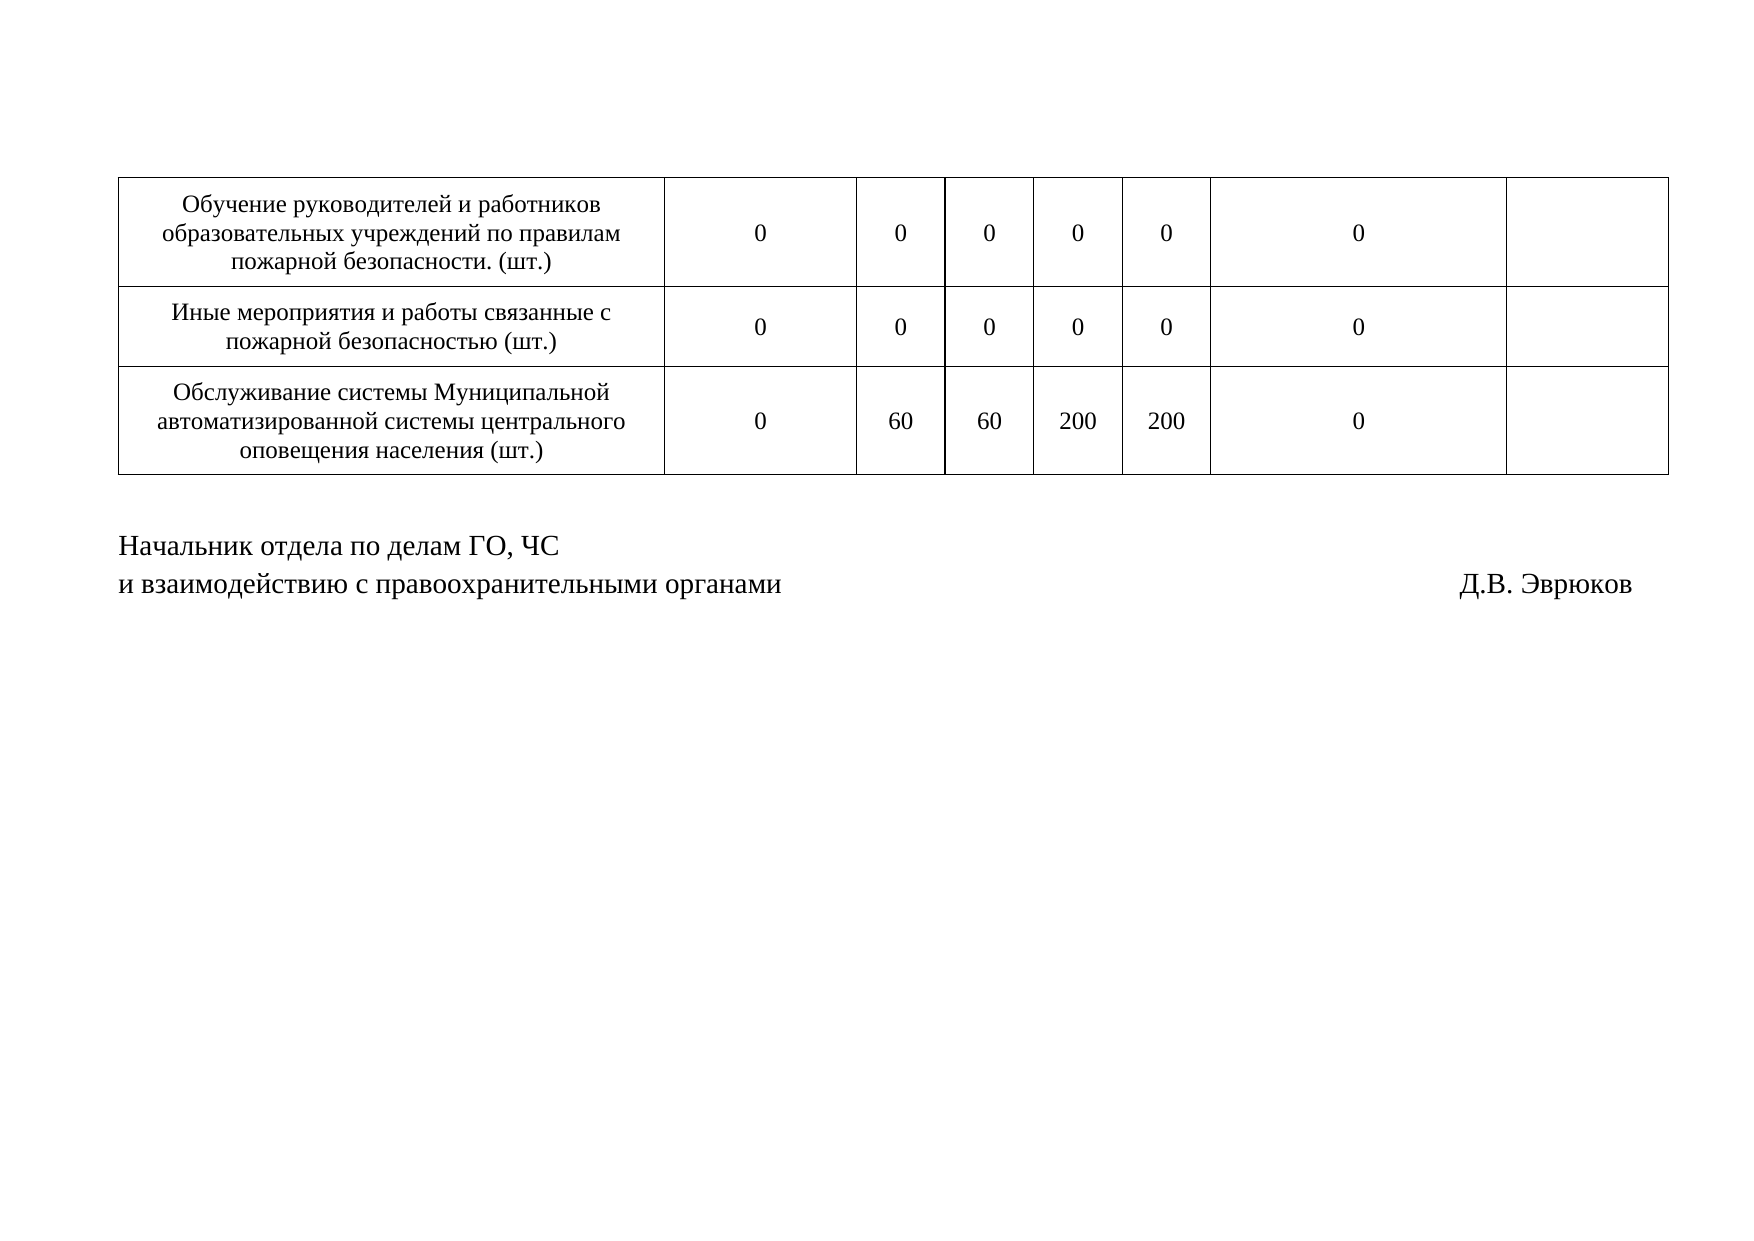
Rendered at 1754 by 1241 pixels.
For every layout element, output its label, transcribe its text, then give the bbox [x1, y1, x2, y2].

table_cell 0 [1211, 178, 1506, 286]
text Начальник отдела по делам ГО, ЧС [118, 528, 1636, 562]
table_cell Иные мероприятия и работы связанные с пожарной безопасностью (шт.) [119, 287, 664, 366]
table_cell 200 [1034, 367, 1122, 474]
table_cell 0 [1123, 178, 1210, 286]
table_cell Обучение руководителей и работников образовательных учреждений по правилам пожарной безопасности. (шт.) [119, 178, 664, 286]
table_cell 0 [857, 178, 944, 286]
table_cell 0 [946, 178, 1033, 286]
table_cell 0 [857, 287, 944, 366]
table_cell 0 [1034, 287, 1122, 366]
table_cell 0 [1211, 287, 1506, 366]
table_cell 0 [665, 367, 856, 474]
table_cell 60 [857, 367, 944, 474]
table_cell 0 [1123, 287, 1210, 366]
text и взаимодействию с правоохранительными органами Д.В. Эврюков [118, 567, 1636, 600]
table_cell [1507, 178, 1668, 286]
table_cell Обслуживание системы Муниципальной автоматизированной системы центрального оповещения населения (шт.) [119, 367, 664, 474]
table_cell 0 [946, 287, 1033, 366]
table_cell 60 [946, 367, 1033, 474]
table_cell [1507, 287, 1668, 366]
table_cell 0 [665, 287, 856, 366]
table_cell [1507, 367, 1668, 474]
table_cell 0 [665, 178, 856, 286]
table_cell 0 [1211, 367, 1506, 474]
table_cell 200 [1123, 367, 1210, 474]
table_cell 0 [1034, 178, 1122, 286]
